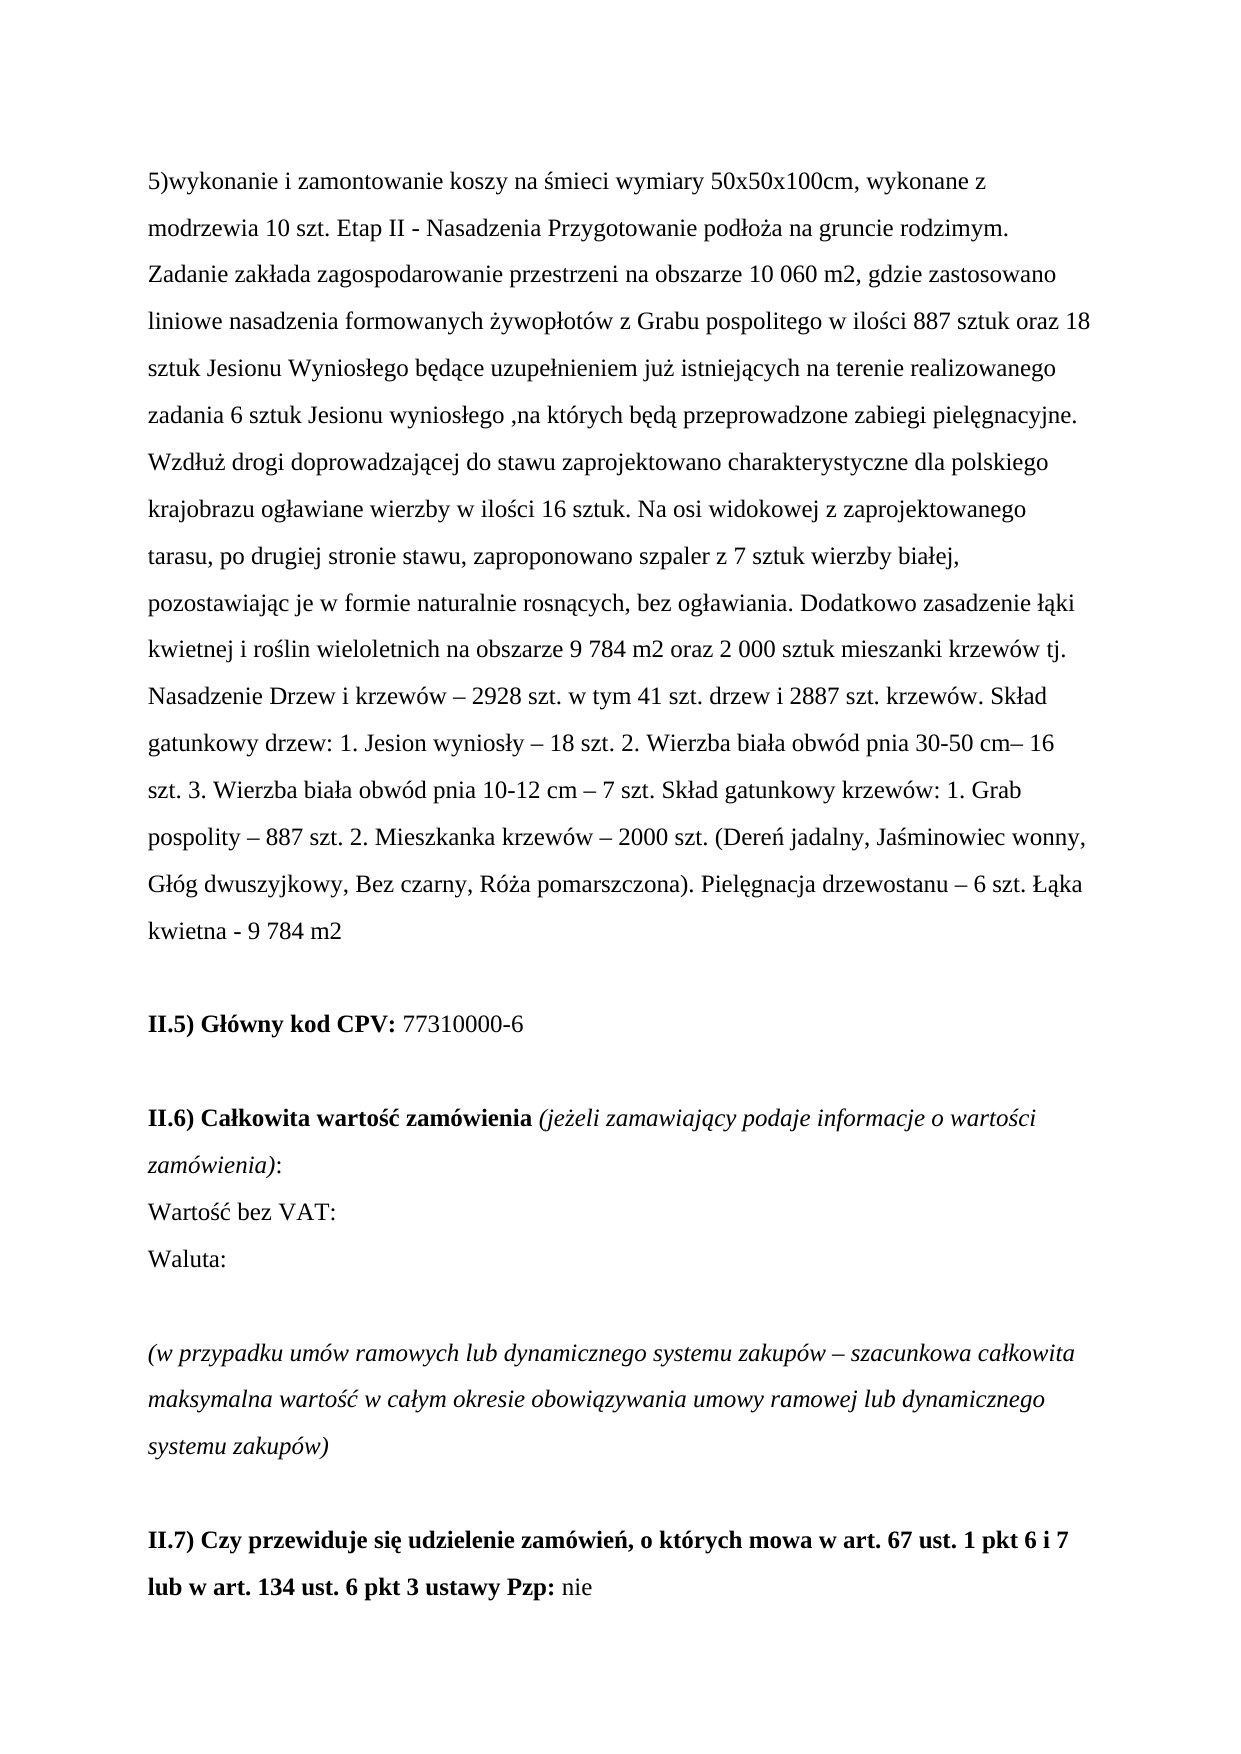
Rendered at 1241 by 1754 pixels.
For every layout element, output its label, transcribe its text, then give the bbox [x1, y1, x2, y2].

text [148, 148, 1093, 1273]
text (w przypadku umów ramowych lub dynamicznego systemu zakupów – szacunkowa całkowita maksymalna wartość w całym okresie obowiązywania umowy ramowej lub dynamicznego systemu zakupów) [148, 1273, 1093, 1460]
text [148, 1460, 1093, 1601]
